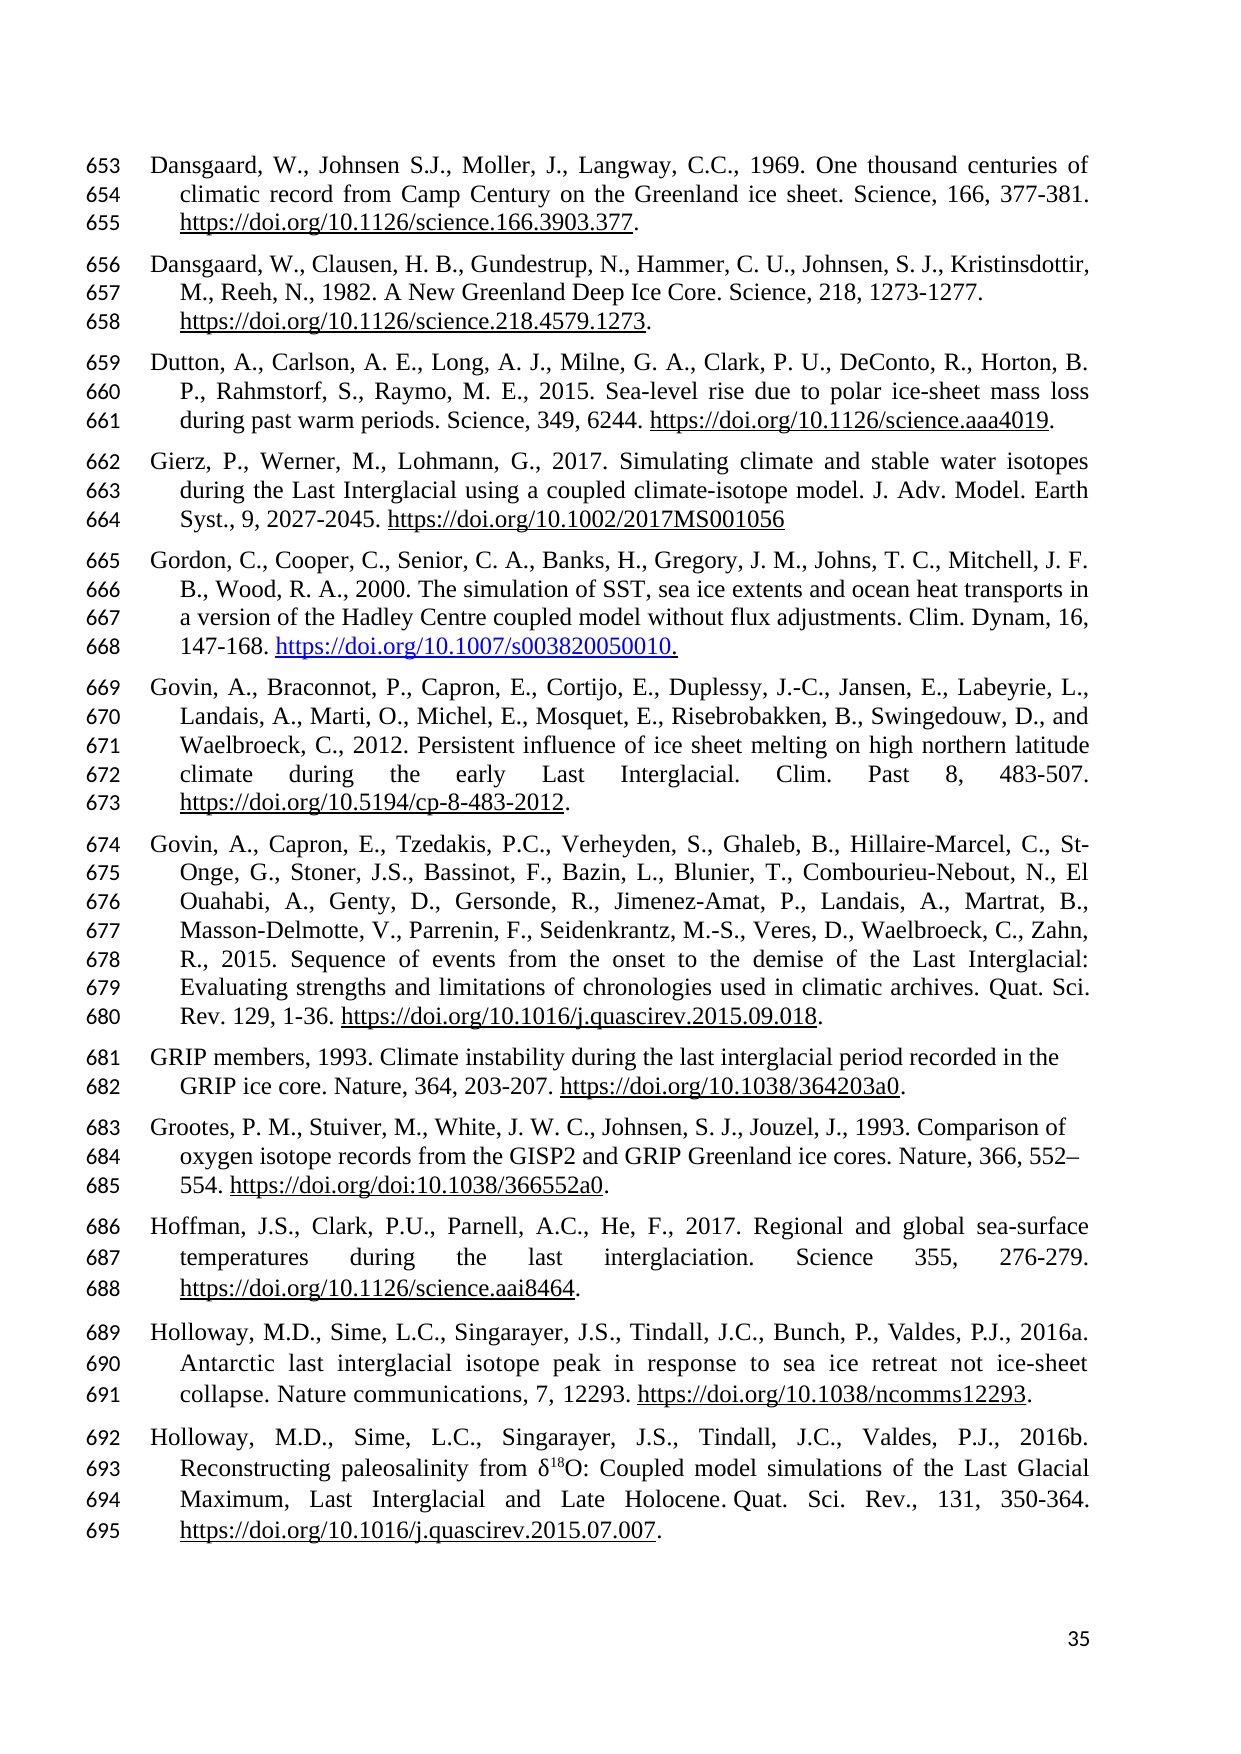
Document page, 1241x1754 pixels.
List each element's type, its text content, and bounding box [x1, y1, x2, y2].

text Dutton, A., Carlson, A. E., Long, A. J., Milne, G. A., Clark, P. U., DeConto, R., Horton, B. P., Rahmstorf, S., Raymo, M. E., 2015. Sea-level rise due to polar ice-sheet mass loss during past warm periods. Science, 349, 6244. https://doi.org/10.1126/science.aaa4019. [150, 347, 1090, 434]
text Holloway, M.D., Sime, L.C., Singarayer, J.S., Tindall, J.C., Valdes, P.J., 2016b. Reconstructing paleosalinity from δ18O: Coupled model simulations of the Last Glacial Maximum, Last Interglacial and Late Holocene. Quat. Sci. Rev., 131, 350-364. https://doi.org/10.1016/j.quascirev.2015.07.007. [150, 1422, 1090, 1544]
text Hoffman, J.S., Clark, P.U., Parnell, A.C., He, F., 2017. Regional and global sea-surface temperatures during the last interglaciation. Science 355, 276-279. https://doi.org/10.1126/science.aai8464. [150, 1211, 1090, 1302]
text Gordon, C., Cooper, C., Senior, C. A., Banks, H., Gregory, J. M., Johns, T. C., Mitchell, J. F. B., Wood, R. A., 2000. The simulation of SST, sea ice extents and ocean heat transports in a version of the Hadley Centre coupled model without flux adjustments. Clim. Dynam, 16, 147-168. https://doi.org/10.1007/s003820050010. [150, 545, 1090, 660]
text Gierz, P., Werner, M., Lohmann, G., 2017. Simulating climate and stable water isotopes during the Last Interglacial using a coupled climate-isotope model. J. Adv. Model. Earth Syst., 9, 2027-2045. https://doi.org/10.1002/2017MS001056 [150, 446, 1090, 532]
text GRIP members, 1993. Climate instability during the last interglacial period recorded in the GRIP ice core. Nature, 364, 203-207. https://doi.org/10.1038/364203a0. [150, 1042, 1090, 1100]
text Govin, A., Capron, E., Tzedakis, P.C., Verheyden, S., Ghaleb, B., Hillaire-Marcel, C., St-Onge, G., Stoner, J.S., Bassinot, F., Bazin, L., Blunier, T., Combourieu-Nebout, N., El Ouahabi, A., Genty, D., Gersonde, R., Jimenez-Amat, P., Landais, A., Martrat, B., Masson-Delmotte, V., Parrenin, F., Seidenkrantz, M.-S., Veres, D., Waelbroeck, C., Zahn, R., 2015. Sequence of events from the onset to the demise of the Last Interglacial: Evaluating strengths and limitations of chronologies used in climatic archives. Quat. Sci. Rev. 129, 1-36. https://doi.org/10.1016/j.quascirev.2015.09.018. [150, 829, 1090, 1030]
text Grootes, P. M., Stuiver, M., White, J. W. C., Johnsen, S. J., Jouzel, J., 1993. Comparison of oxygen isotope records from the GISP2 and GRIP Greenland ice cores. Nature, 366, 552–554. https://doi.org/doi:10.1038/366552a0. [150, 1112, 1090, 1199]
text Holloway, M.D., Sime, L.C., Singarayer, J.S., Tindall, J.C., Bunch, P., Valdes, P.J., 2016a. Antarctic last interglacial isotope peak in response to sea ice retreat not ice-sheet collapse. Nature communications, 7, 12293. https://doi.org/10.1038/ncomms12293. [150, 1317, 1090, 1408]
text Dansgaard, W., Johnsen S.J., Moller, J., Langway, C.C., 1969. One thousand centuries of climatic record from Camp Century on the Greenland ice sheet. Science, 166, 377-381. https://doi.org/10.1126/science.166.3903.377. [150, 150, 1090, 236]
text Govin, A., Braconnot, P., Capron, E., Cortijo, E., Duplessy, J.-C., Jansen, E., Labeyrie, L., Landais, A., Marti, O., Michel, E., Mosquet, E., Risebrobakken, B., Swingedouw, D., and Waelbroeck, C., 2012. Persistent influence of ice sheet melting on high northern latitude climate during the early Last Interglacial. Clim. Past 8, 483-507. https://doi.org/10.5194/cp-8-483-2012. [150, 672, 1090, 816]
text Dansgaard, W., Clausen, H. B., Gundestrup, N., Hammer, C. U., Johnsen, S. J., Kristinsdottir, M., Reeh, N., 1982. A New Greenland Deep Ice Core. Science, 218, 1273-1277. https://doi.org/10.1126/science.218.4579.1273. [150, 249, 1090, 335]
